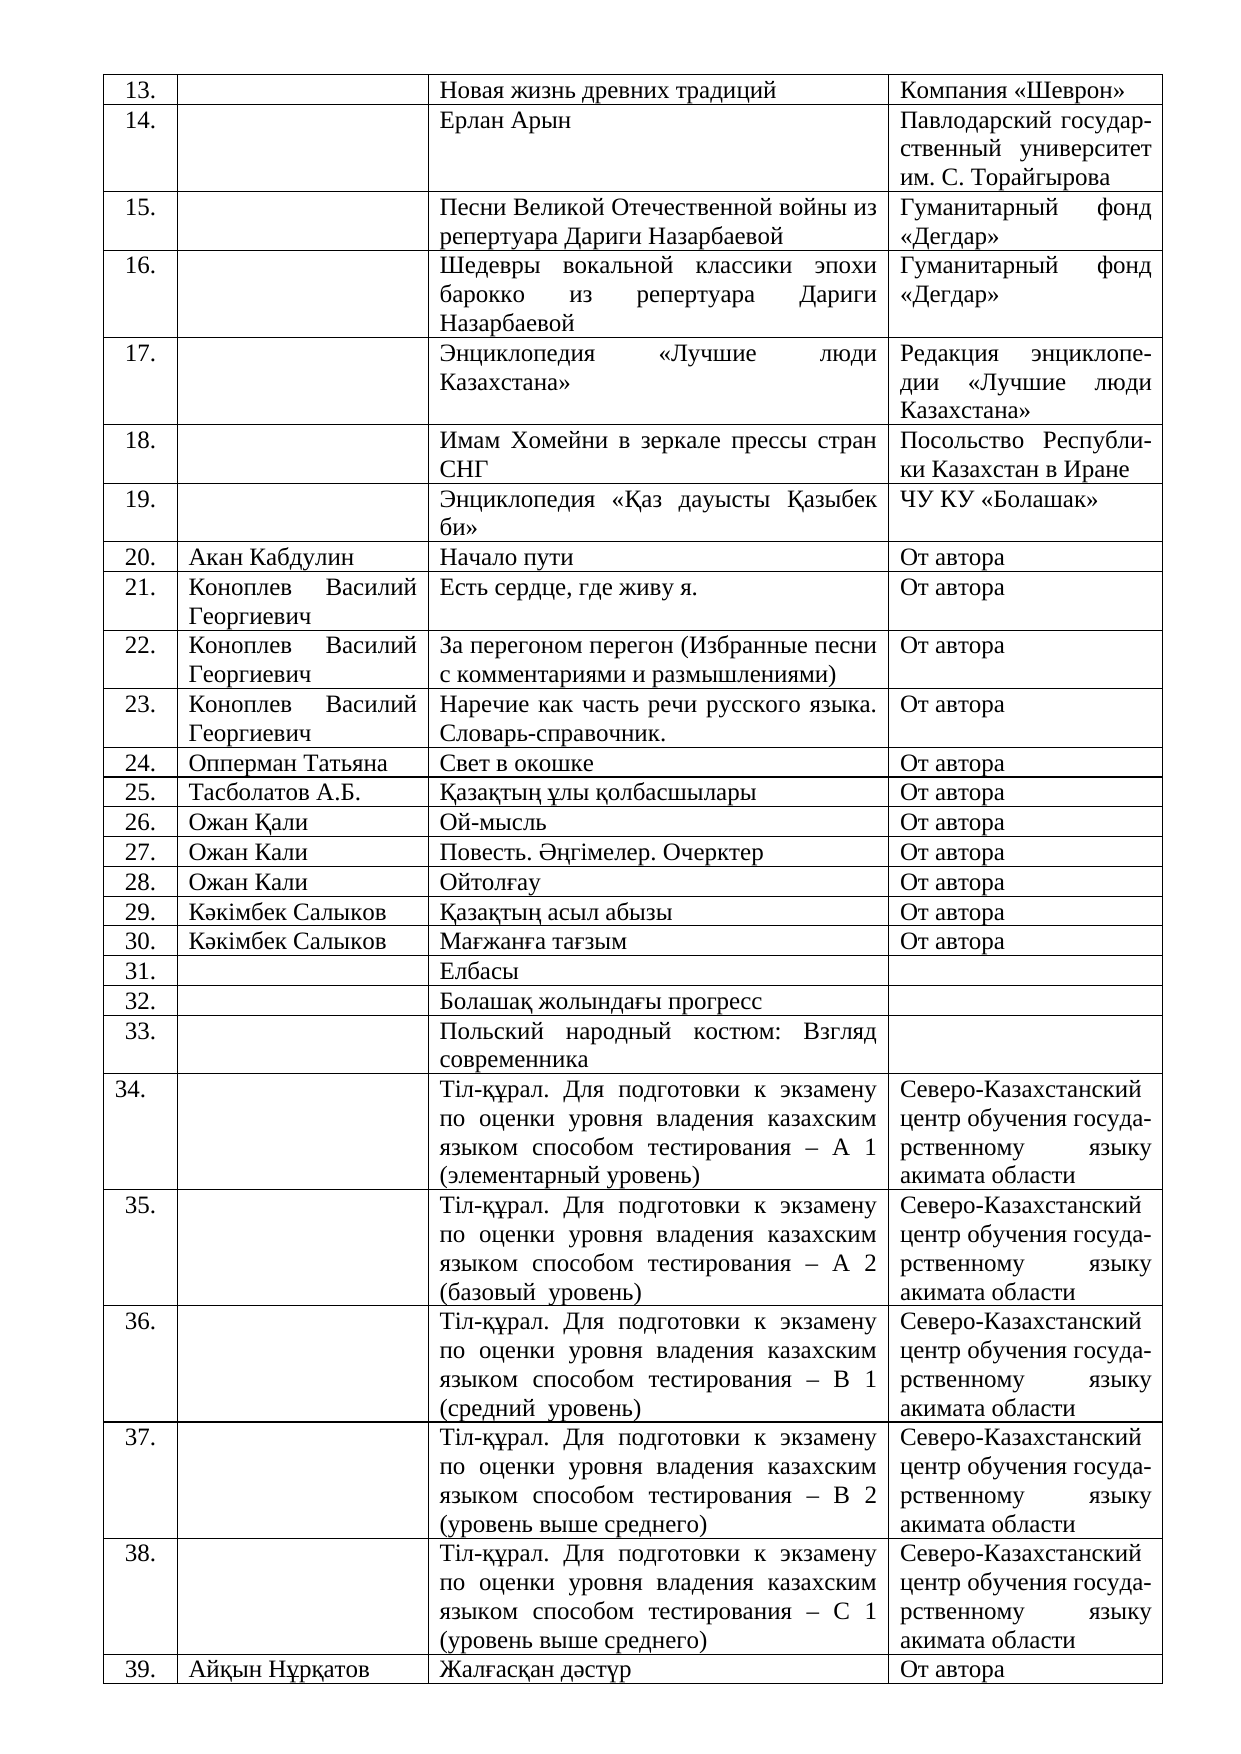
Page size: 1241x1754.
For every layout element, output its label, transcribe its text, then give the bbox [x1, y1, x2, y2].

table_cell 17. [104, 338, 177, 424]
table_cell Песни Великой Отечественной войны из репертуара Дариги Назарбаевой [429, 192, 888, 249]
table_cell 16. [104, 251, 177, 337]
table_cell 39. [104, 1655, 177, 1683]
table_cell 21. [104, 572, 177, 629]
table_cell Северо-Казахстанский центр обучения госуда-рственному языку акимата области [889, 1539, 1162, 1653]
table_cell [178, 105, 428, 191]
table_cell За перегоном перегон (Избранные песни с комментариями и размышлениями) [429, 631, 888, 688]
table_cell [178, 425, 428, 483]
table_cell От автора [889, 807, 1162, 836]
table_cell [178, 251, 428, 337]
table_cell 25. [104, 778, 177, 806]
table_cell От автора [889, 778, 1162, 806]
table_cell Айқын Нұрқатов [178, 1655, 428, 1683]
table_cell 23. [104, 689, 177, 747]
table_cell 29. [104, 897, 177, 925]
table_cell Тіл-құрал. Для подготовки к экзамену по оценки уровня владения казахским языком способом тестирования – В 1 (средний уровень) [429, 1306, 888, 1421]
table_cell Павлодарский государ-ственный университет им. С. Торайгырова [889, 105, 1162, 191]
table_cell Свет в окошке [429, 748, 888, 776]
table_cell От автора [889, 926, 1162, 955]
table_cell Коноплев Василий Георгиевич [178, 631, 428, 688]
table_cell [178, 1190, 428, 1305]
table_cell От автора [889, 837, 1162, 866]
table_cell 31. [104, 956, 177, 985]
table_cell Тіл-құрал. Для подготовки к экзамену по оценки уровня владения казахским языком способом тестирования – А 1 (элементарный уровень) [429, 1074, 888, 1189]
table_cell От автора [889, 867, 1162, 896]
table_cell [178, 192, 428, 249]
table_cell Компания «Шеврон» [889, 75, 1162, 104]
table_cell Тіл-құрал. Для подготовки к экзамену по оценки уровня владения казахским языком способом тестирования – В 2 (уровень выше среднего) [429, 1423, 888, 1537]
table_cell От автора [889, 1655, 1162, 1683]
table_cell Тіл-құрал. Для подготовки к экзамену по оценки уровня владения казахским языком способом тестирования – С 1 (уровень выше среднего) [429, 1539, 888, 1653]
table_cell Северо-Казахстанский центр обучения госуда-рственному языку акимата области [889, 1074, 1162, 1189]
table_cell От автора [889, 897, 1162, 925]
table_cell [178, 1016, 428, 1073]
table_cell Шедевры вокальной классики эпохи барокко из репертуара Дариги Назарбаевой [429, 251, 888, 337]
table_cell 36. [104, 1306, 177, 1421]
table_cell [178, 1306, 428, 1421]
table_cell Северо-Казахстанский центр обучения госуда-рственному языку акимата области [889, 1423, 1162, 1537]
table_cell Гуманитарный фонд «Дегдар» [889, 192, 1162, 249]
table_cell [178, 1074, 428, 1189]
table_cell Имам Хомейни в зеркале прессы стран СНГ [429, 425, 888, 483]
table_cell [178, 338, 428, 424]
table_cell Наречие как часть речи русского языка. Словарь-справочник. [429, 689, 888, 747]
table_cell Болашақ жолындағы прогресс [429, 986, 888, 1015]
table_cell Есть сердце, где живу я. [429, 572, 888, 629]
table_cell 13. [104, 75, 177, 104]
table_cell Новая жизнь древних традиций [429, 75, 888, 104]
table_cell Коноплев Василий Георгиевич [178, 572, 428, 629]
table_cell 24. [104, 748, 177, 776]
table_cell 18. [104, 425, 177, 483]
table_cell 14. [104, 105, 177, 191]
table_cell Ерлан Арын [429, 105, 888, 191]
table_cell Энциклопедия «Лучшие люди Казахстана» [429, 338, 888, 424]
table_cell 28. [104, 867, 177, 896]
table_cell 34. [104, 1074, 177, 1189]
table_cell Ожан Кали [178, 867, 428, 896]
table_cell Жалғасқан дәстүр [429, 1655, 888, 1683]
table_cell 35. [104, 1190, 177, 1305]
table_cell Тасболатов А.Б. [178, 778, 428, 806]
table_cell [178, 484, 428, 541]
table_cell 38. [104, 1539, 177, 1653]
table_cell 33. [104, 1016, 177, 1073]
table_cell Акан Кабдулин [178, 542, 428, 571]
table_cell Елбасы [429, 956, 888, 985]
table_cell 27. [104, 837, 177, 866]
table_cell От автора [889, 748, 1162, 776]
table_cell 26. [104, 807, 177, 836]
table_cell От автора [889, 689, 1162, 747]
table_cell Северо-Казахстанский центр обучения госуда-рственному языку акимата области [889, 1306, 1162, 1421]
table_cell [889, 1016, 1162, 1073]
table_cell Ожан Кали [178, 837, 428, 866]
table_cell Северо-Казахстанский центр обучения госуда-рственному языку акимата области [889, 1190, 1162, 1305]
table_cell Кәкімбек Салыков [178, 897, 428, 925]
table_cell Опперман Татьяна [178, 748, 428, 776]
table_cell [178, 1423, 428, 1537]
table_cell 19. [104, 484, 177, 541]
table_cell Қазақтың асыл абызы [429, 897, 888, 925]
table_cell 32. [104, 986, 177, 1015]
table_cell [178, 75, 428, 104]
table_cell 15. [104, 192, 177, 249]
table_cell Энциклопедия «Қаз дауысты Қазыбек би» [429, 484, 888, 541]
table_cell ЧУ КУ «Болашак» [889, 484, 1162, 541]
table_cell Ожан Қали [178, 807, 428, 836]
table_cell Тіл-құрал. Для подготовки к экзамену по оценки уровня владения казахским языком способом тестирования – А 2 (базовый уровень) [429, 1190, 888, 1305]
table_cell 30. [104, 926, 177, 955]
table_cell Ойтолғау [429, 867, 888, 896]
table_cell Ой-мысль [429, 807, 888, 836]
table_cell Посольство Республи-ки Казахстан в Иране [889, 425, 1162, 483]
table_cell Повесть. Әңгімелер. Очерктер [429, 837, 888, 866]
table_cell Коноплев Василий Георгиевич [178, 689, 428, 747]
table_cell Польский народный костюм: Взгляд современника [429, 1016, 888, 1073]
table_cell От автора [889, 572, 1162, 629]
table_cell 20. [104, 542, 177, 571]
table_cell Начало пути [429, 542, 888, 571]
table_cell [178, 1539, 428, 1653]
table_cell От автора [889, 542, 1162, 571]
table_cell [889, 986, 1162, 1015]
table_cell 37. [104, 1423, 177, 1537]
table_cell Мағжанға тағзым [429, 926, 888, 955]
table_cell Кәкімбек Салыков [178, 926, 428, 955]
table_cell Редакция энциклопе-дии «Лучшие люди Казахстана» [889, 338, 1162, 424]
table_cell 22. [104, 631, 177, 688]
table_cell [178, 986, 428, 1015]
table_cell Қазақтың ұлы қолбасшылары [429, 778, 888, 806]
table_cell Гуманитарный фонд «Дегдар» [889, 251, 1162, 337]
table_cell [178, 956, 428, 985]
table_cell От автора [889, 631, 1162, 688]
table_cell [889, 956, 1162, 985]
